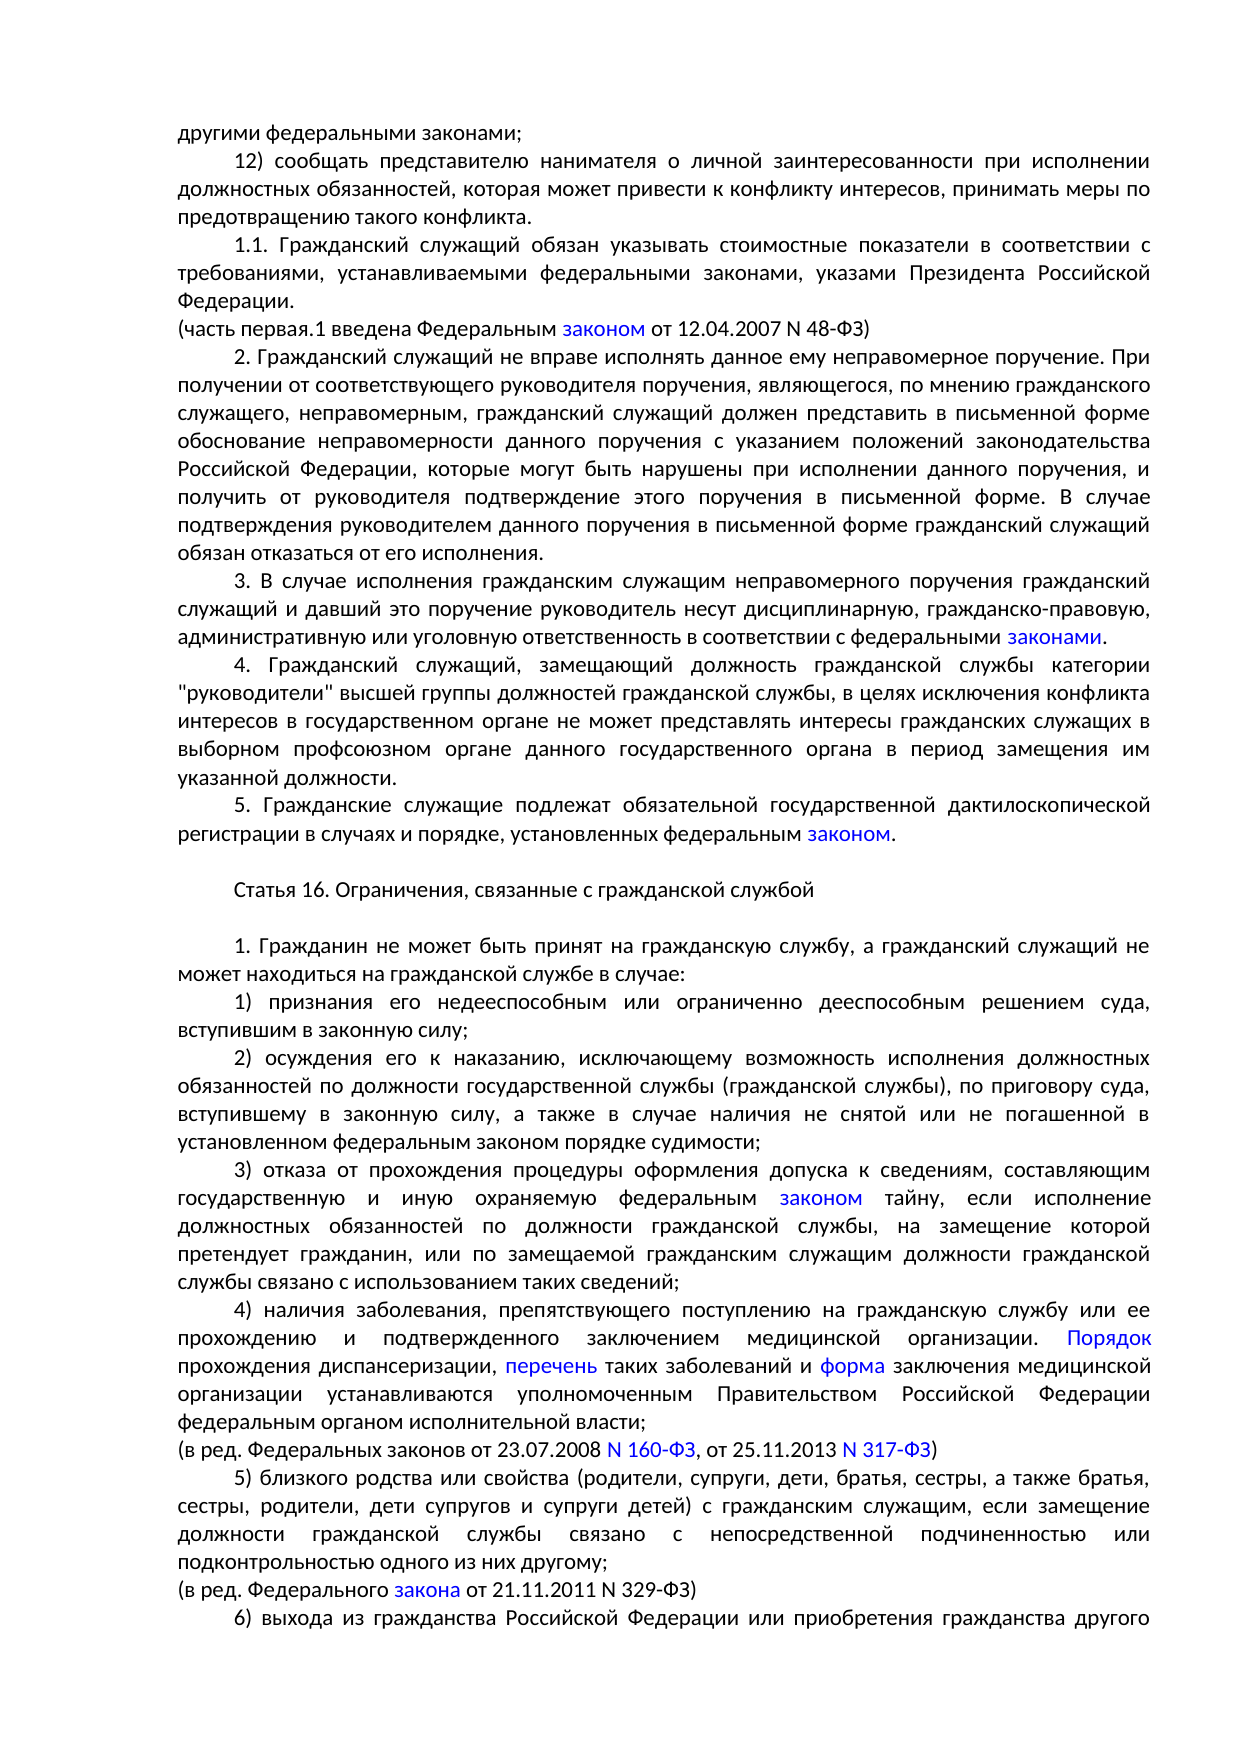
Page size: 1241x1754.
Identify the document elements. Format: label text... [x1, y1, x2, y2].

text 1) признания его недееспособным или ограниченно дееспособным решением суда, вступившим в законную силу; [177, 987, 1152, 1043]
text 1. Гражданин не может быть принят на гражданскую службу, а гражданский служащий не может находиться на гражданской службе в случае: [177, 931, 1152, 987]
text (в ред. Федерального закона от 21.11.2011 N 329-ФЗ) [177, 1575, 1152, 1603]
text 2. Гражданский служащий не вправе исполнять данное ему неправомерное поручение. При получении от соответствующего руководителя поручения, являющегося, по мнению гражданского служащего, неправомерным, гражданский служащий должен представить в письменной форме обоснование неправомерности данного поручения с указанием положений законодательства Российской Федерации, которые могут быть нарушены при исполнении данного поручения, и получить от руководителя подтверждение этого поручения в письменной форме. В случае подтверждения руководителем данного поручения в письменной форме гражданский служащий обязан отказаться от его исполнения. [177, 342, 1152, 566]
text 5. Гражданские служащие подлежат обязательной государственной дактилоскопической регистрации в случаях и порядке, установленных федеральным законом. [177, 791, 1152, 847]
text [177, 1603, 1152, 1631]
text 4) наличия заболевания, препятствующего поступлению на гражданскую службу или ее прохождению и подтвержденного заключением медицинской организации. Порядок прохождения диспансеризации, перечень таких заболеваний и форма заключения медицинской организации устанавливаются уполномоченным Правительством Российской Федерации федеральным органом исполнительной власти; [177, 1295, 1152, 1435]
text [177, 118, 1152, 146]
text 12) сообщать представителю нанимателя о личной заинтересованности при исполнении должностных обязанностей, которая может привести к конфликту интересов, принимать меры по предотвращению такого конфликта. [177, 146, 1152, 230]
text 3) отказа от прохождения процедуры оформления допуска к сведениям, составляющим государственную и иную охраняемую федеральным законом тайну, если исполнение должностных обязанностей по должности гражданской службы, на замещение которой претендует гражданин, или по замещаемой гражданским служащим должности гражданской службы связано с использованием таких сведений; [177, 1155, 1152, 1295]
text 4. Гражданский служащий, замещающий должность гражданской службы категории "руководители" высшей группы должностей гражданской службы, в целях исключения конфликта интересов в государственном органе не может представлять интересы гражданских служащих в выборном профсоюзном органе данного государственного органа в период замещения им указанной должности. [177, 651, 1152, 791]
text 5) близкого родства или свойства (родители, супруги, дети, братья, сестры, а также братья, сестры, родители, дети супругов и супруги детей) с гражданским служащим, если замещение должности гражданской службы связано с непосредственной подчиненностью или подконтрольностью одного из них другому; [177, 1463, 1152, 1575]
text 2) осуждения его к наказанию, исключающему возможность исполнения должностных обязанностей по должности государственной службы (гражданской службы), по приговору суда, вступившему в законную силу, а также в случае наличия не снятой или не погашенной в установленном федеральным законом порядке судимости; [177, 1043, 1152, 1155]
text (в ред. Федеральных законов от 23.07.2008 N 160-ФЗ, от 25.11.2013 N 317-ФЗ) [177, 1435, 1152, 1463]
text Статья 16. Ограничения, связанные с гражданской службой [177, 875, 1152, 903]
text 3. В случае исполнения гражданским служащим неправомерного поручения гражданский служащий и давший это поручение руководитель несут дисциплинарную, гражданско-правовую, административную или уголовную ответственность в соответствии с федеральными законами. [177, 566, 1152, 651]
text 1.1. Гражданский служащий обязан указывать стоимостные показатели в соответствии с требованиями, устанавливаемыми федеральными законами, указами Президента Российской Федерации. [177, 230, 1152, 314]
text (часть первая.1 введена Федеральным законом от 12.04.2007 N 48-ФЗ) [177, 314, 1152, 342]
